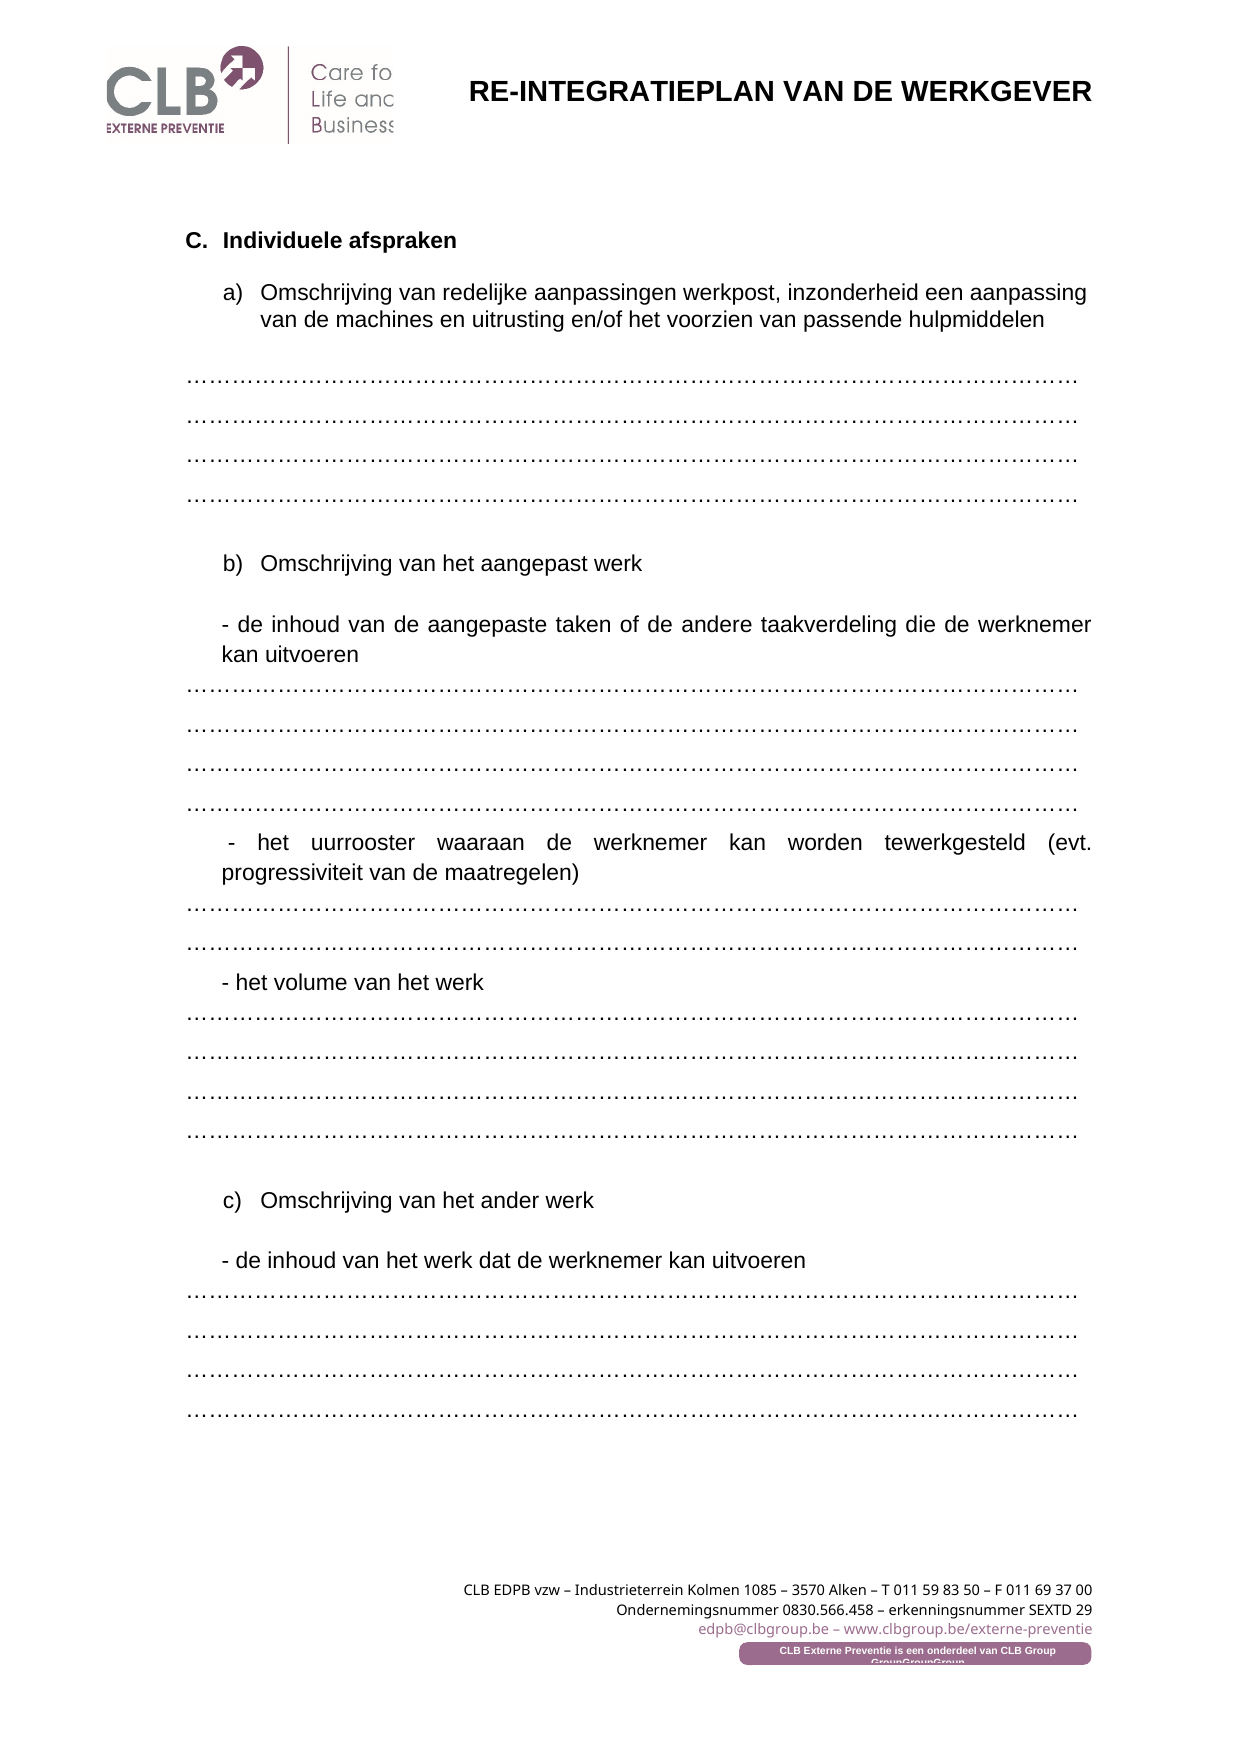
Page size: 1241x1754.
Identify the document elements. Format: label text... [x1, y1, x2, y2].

text - het uurrooster waaraan de werknemer kan worden tewerkgesteld (evt. progressiviteit van de maatregelen) [221, 829, 1093, 886]
text ……………………………………………………………………………………………………… [185, 1117, 1093, 1143]
text - het volume van het werk [148, 968, 1093, 995]
text ……………………………………………………………………………………………………………………………………………………………………………………………………………… [185, 889, 1093, 955]
text ……………………………………………………………………………………………………………………………………………………………………………………………………………… [185, 999, 1093, 1064]
text ……………………………………………………………………………………………………………………………………………………………………………………………………………… [185, 671, 1093, 737]
picture [105, 46, 393, 144]
text ……………………………………………………………………………………………………………………………………………………………………………………………………………… [185, 750, 1093, 816]
list Omschrijving van het aangepast werk [223, 550, 1093, 577]
text ……………………………………………………………………………………………………………………………………………………………………………………………………………… [185, 362, 1093, 428]
text ……………………………………………………………………………………………………………………………………………………………………………………………………………… [185, 1277, 1093, 1343]
text - de inhoud van het werk dat de werknemer kan uitvoeren [148, 1247, 1093, 1274]
text ……………………………………………………………………………………………………… [185, 1078, 1093, 1104]
text ……………………………………………………………………………………………………………………………………………………………………………………………………………… [185, 1356, 1093, 1422]
list Omschrijving van redelijke aanpassingen werkpost, inzonderheid een aanpassing van de machines en uitrusting en/of het voorzien van passende hulpmiddelen [223, 279, 1093, 332]
text ……………………………………………………………………………………………………………………………………………………………………………………………………………… [185, 441, 1093, 507]
text - de inhoud van de aangepaste taken of de andere taakverdeling die de werknemer kan uitvoeren [221, 611, 1093, 667]
list Omschrijving van het ander werk [223, 1187, 1093, 1213]
list Individuele afspraken [185, 227, 1093, 253]
